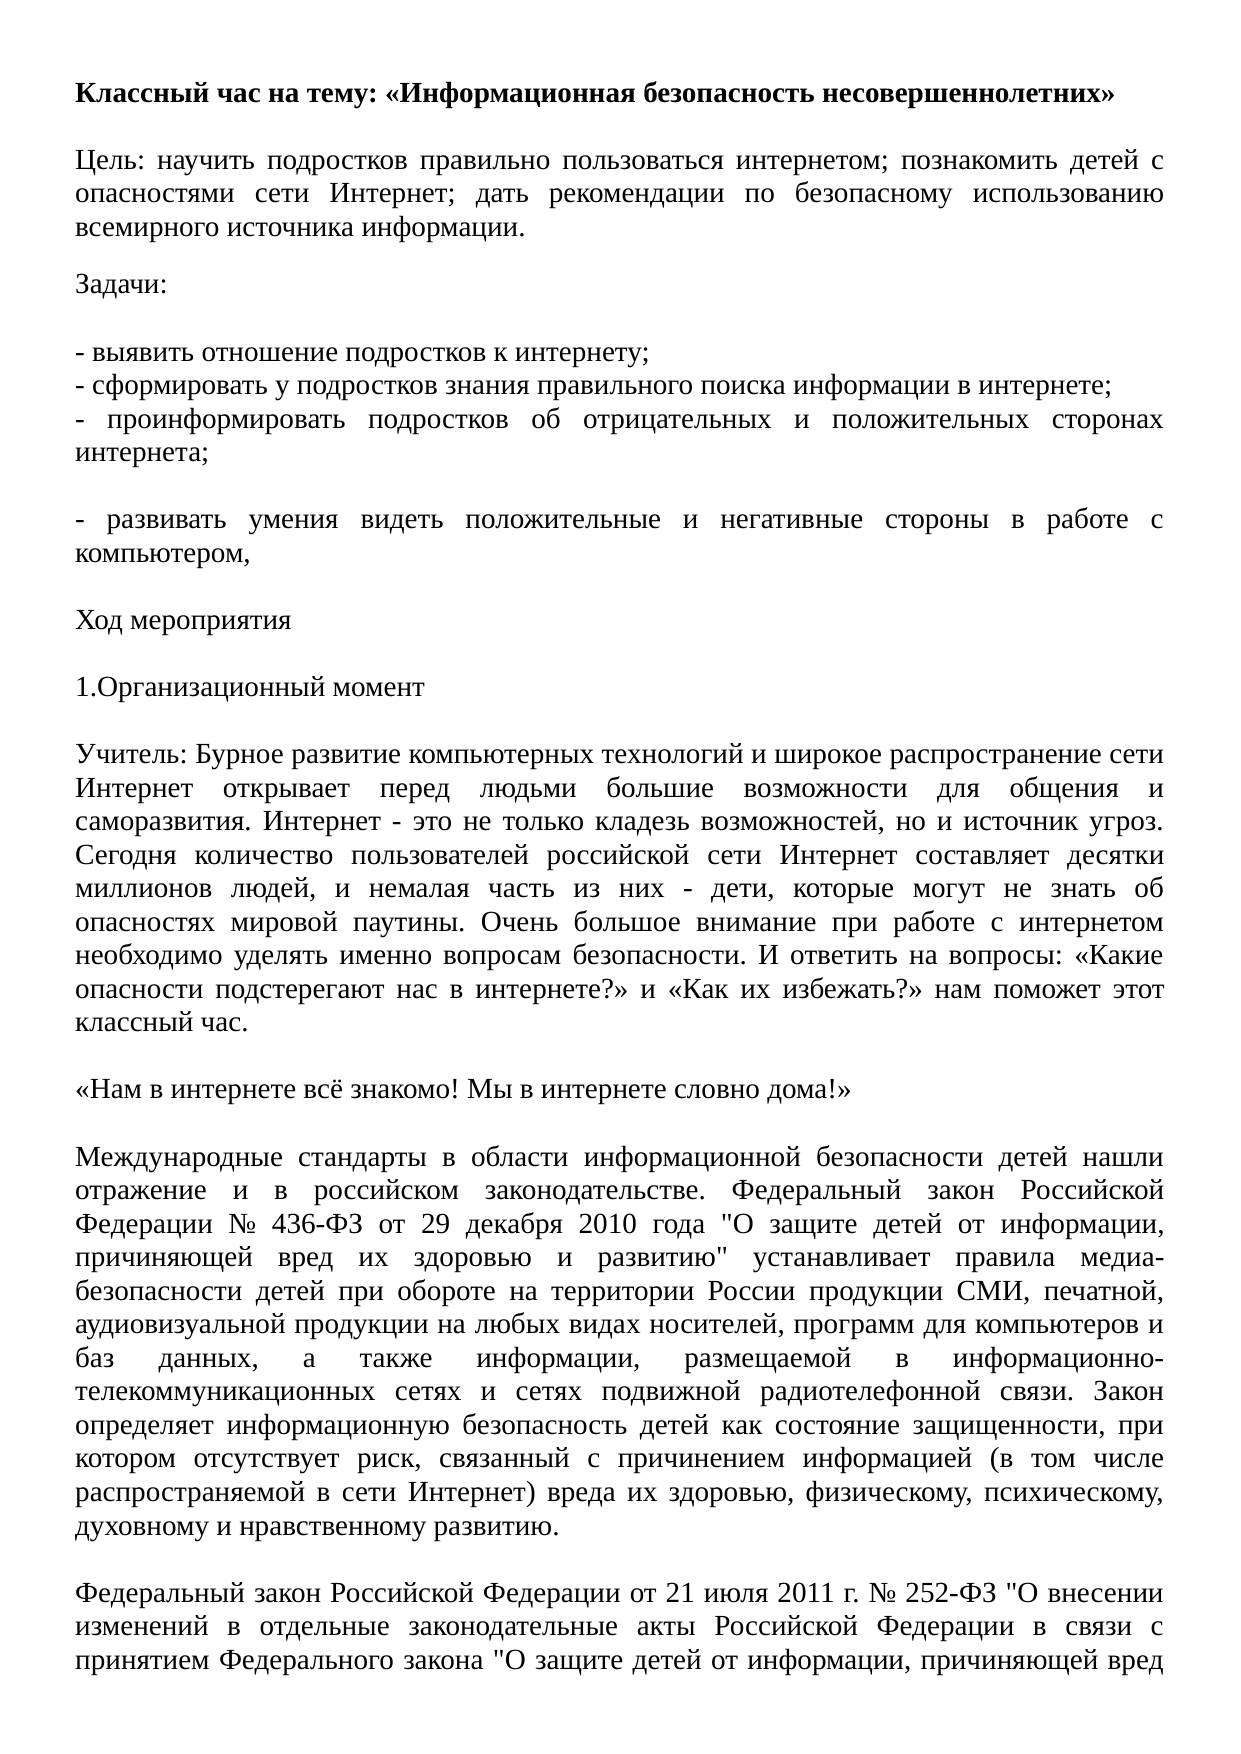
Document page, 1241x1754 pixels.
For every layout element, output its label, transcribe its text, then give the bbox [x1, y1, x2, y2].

text Международные стандарты в области информационной безопасности детей нашли отражение и в российском законодательстве. Федеральный закон Российской Федерации № 436-ФЗ от 29 декабря 2010 года "О защите детей от информации, причиняющей вред их здоровью и развитию" устанавливает правила медиа-безопасности детей при обороте на территории России продукции СМИ, печатной, аудиовизуальной продукции на любых видах носителей, программ для компьютеров и баз данных, а также информации, размещаемой в информационно-телекоммуникационных сетях и сетях подвижной радиотелефонной связи. Закон определяет информационную безопасность детей как состояние защищенности, при котором отсутствует риск, связанный с причинением информацией (в том числе распространяемой в сети Интернет) вреда их здоровью, физическому, психическому, духовному и нравственному развитию. [75, 1139, 1165, 1541]
text - проинформировать подростков об отрицательных и положительных сторонах интернета; [75, 401, 1165, 468]
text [75, 1575, 1165, 1675]
text - сформировать у подростков знания правильного поиска информации в интернете; [75, 367, 1165, 401]
text Цель: научить подростков правильно пользоваться интернетом; познакомить детей с опасностями сети Интернет; дать рекомендации по безопасному использованию всемирного источника информации. [75, 142, 1165, 243]
text Ход мероприятия [75, 602, 1165, 636]
text - выявить отношение подростков к интернету; [75, 334, 1165, 367]
text 1.Организационный момент [75, 669, 1165, 703]
text Задачи: [75, 267, 1165, 300]
text Классный час на тему: «Информационная безопасность несовершеннолетних» [75, 75, 1165, 108]
text «Нам в интернете всё знакомо! Мы в интернете словно дома!» [75, 1072, 1165, 1105]
text - развивать умения видеть положительные и негативные стороны в работе с компьютером, [75, 501, 1165, 568]
text Учитель: Бурное развитие компьютерных технологий и широкое распространение сети Интернет открывает перед людьми большие возможности для общения и саморазвития. Интернет - это не только кладезь возможностей, но и источник угроз. Сегодня количество пользователей российской сети Интернет составляет десятки миллионов людей, и немалая часть из них - дети, которые могут не знать об опасностях мировой паутины. Очень большое внимание при работе с интернетом необходимо уделять именно вопросам безопасности. И ответить на вопросы: «Какие опасности подстерегают нас в интернете?» и «Как их избежать?» нам поможет этот классный час. [75, 736, 1165, 1038]
